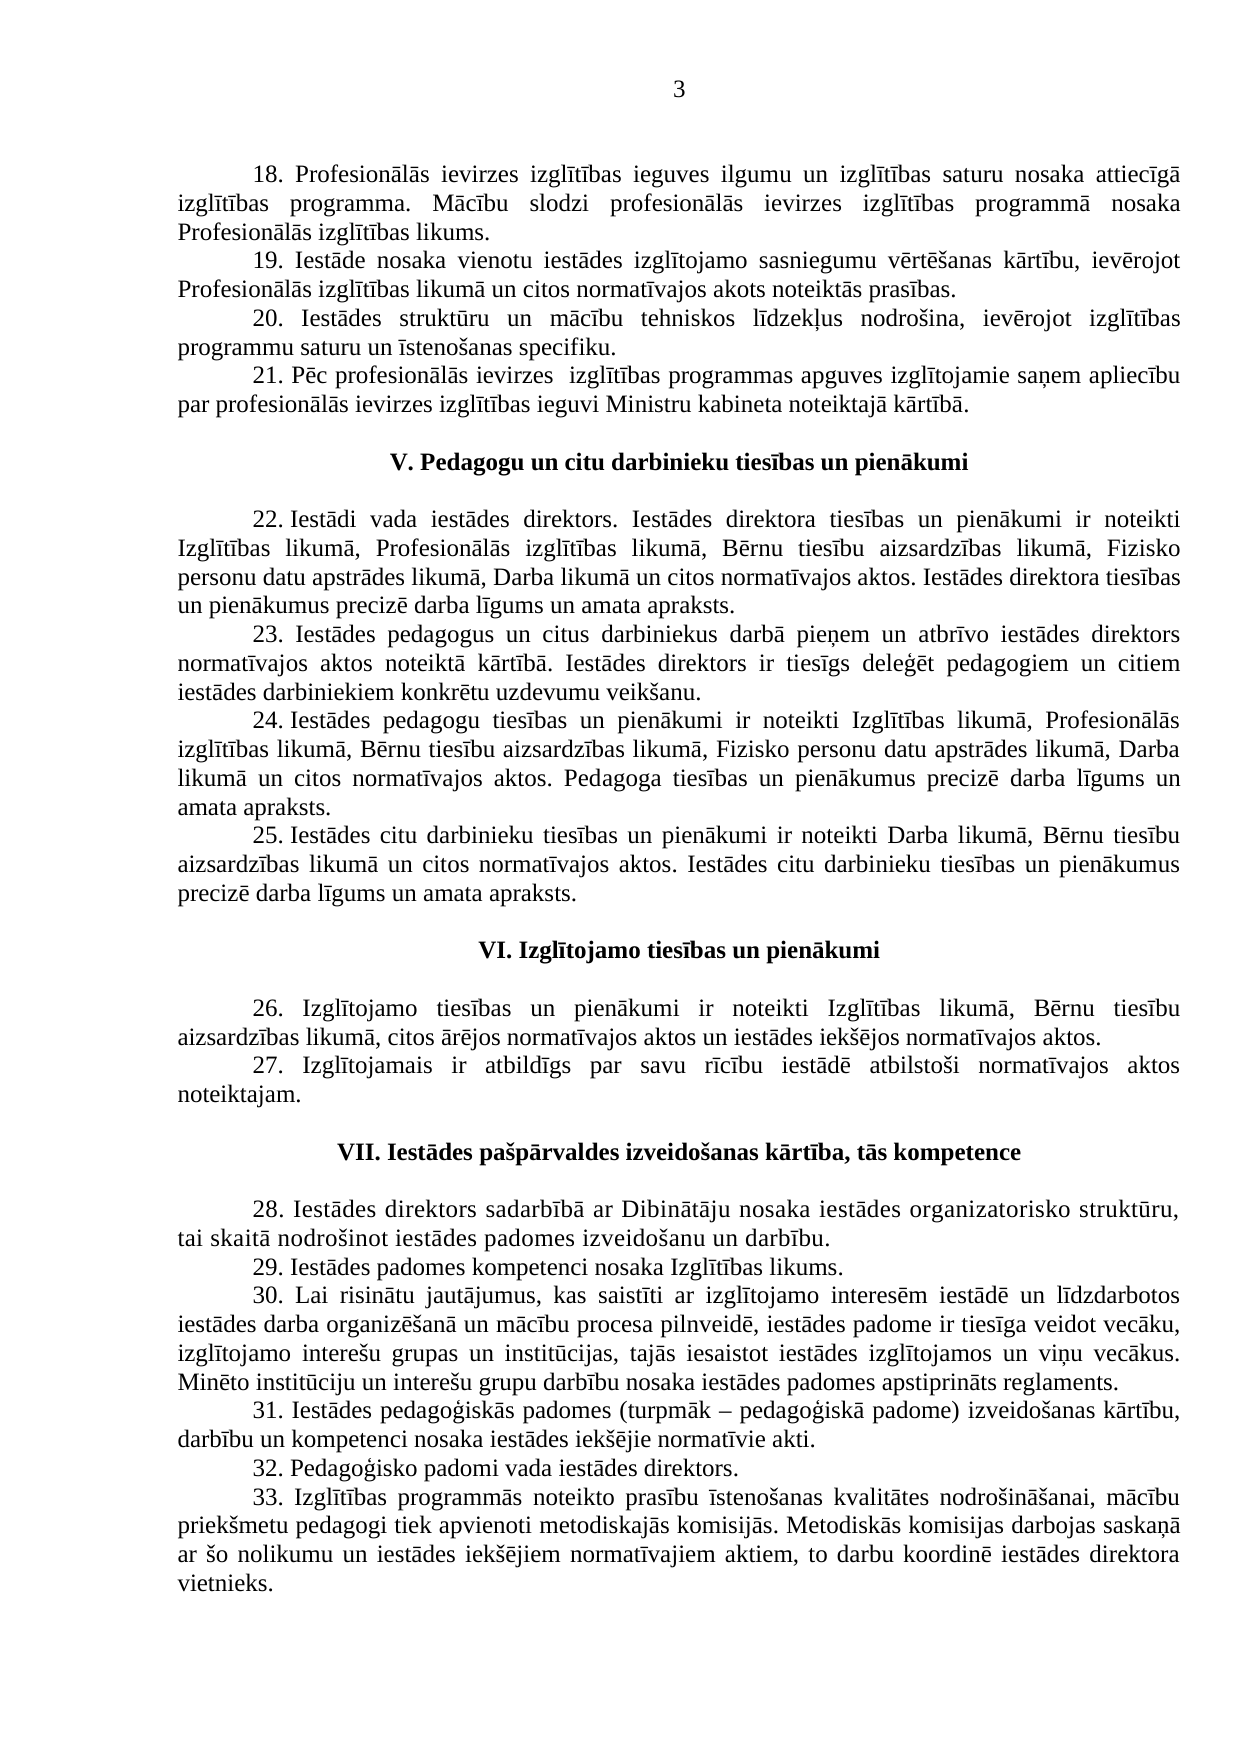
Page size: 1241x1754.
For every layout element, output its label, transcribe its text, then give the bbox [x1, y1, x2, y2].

text VI. Izglītojamo tiesības un pienākumi [177, 936, 1181, 964]
text 24. Iestādes pedagogu tiesības un pienākumi ir noteikti Izglītības likumā, Profesionālās izglītības likumā, Bērnu tiesību aizsardzības likumā, Fizisko personu datu apstrādes likumā, Darba likumā un citos normatīvajos aktos. Pedagoga tiesības un pienākumus precizē darba līgums un amata apraksts. [177, 706, 1181, 821]
text 19. Iestāde nosaka vienotu iestādes izglītojamo sasniegumu vērtēšanas kārtību, ievērojot Profesionālās izglītības likumā un citos normatīvajos akots noteiktās prasības. [177, 246, 1181, 303]
text 32. Pedagoģisko padomi vada iestādes direktors. [177, 1453, 1181, 1482]
text 21. Pēc profesionālās ievirzes izglītības programmas apguves izglītojamie saņem apliecību par profesionālās ievirzes izglītības ieguvi Ministru kabineta noteiktajā kārtībā. [177, 361, 1181, 418]
text 23. Iestādes pedagogus un citus darbiniekus darbā pieņem un atbrīvo iestādes direktors normatīvajos aktos noteiktā kārtībā. Iestādes direktors ir tiesīgs deleģēt pedagogiem un citiem iestādes darbiniekiem konkrētu uzdevumu veikšanu. [177, 619, 1181, 706]
text VII. Iestādes pašpārvaldes izveidošanas kārtība, tās kompetence [177, 1137, 1181, 1166]
text V. Pedagogu un citu darbinieku tiesības un pienākumi [177, 447, 1181, 476]
text 20. Iestādes struktūru un mācību tehniskos līdzekļus nodrošina, ievērojot izglītības programmu saturu un īstenošanas specifiku. [177, 303, 1181, 361]
text 30. Lai risinātu jautājumus, kas saistīti ar izglītojamo interesēm iestādē un līdzdarbotos iestādes darba organizēšanā un mācību procesa pilnveidē, iestādes padome ir tiesīga veidot vecāku, izglītojamo interešu grupas un institūcijas, tajās iesaistot iestādes izglītojamos un viņu vecākus. Minēto institūciju un interešu grupu darbību nosaka iestādes padomes apstiprināts reglaments. [177, 1281, 1181, 1396]
text 18. Profesionālās ievirzes izglītības ieguves ilgumu un izglītības saturu nosaka attiecīgā izglītības programma. Mācību slodzi profesionālās ievirzes izglītības programmā nosaka Profesionālās izglītības likums. [177, 159, 1181, 246]
text 22. Iestādi vada iestādes direktors. Iestādes direktora tiesības un pienākumi ir noteikti Izglītības likumā, Profesionālās izglītības likumā, Bērnu tiesību aizsardzības likumā, Fizisko personu datu apstrādes likumā, Darba likumā un citos normatīvajos aktos. Iestādes direktora tiesības un pienākumus precizē darba līgums un amata apraksts. [177, 504, 1181, 619]
text 26. Izglītojamo tiesības un pienākumi ir noteikti Izglītības likumā, Bērnu tiesību aizsardzības likumā, citos ārējos normatīvajos aktos un iestādes iekšējos normatīvajos aktos. [177, 993, 1181, 1051]
text 31. Iestādes pedagoģiskās padomes (turpmāk – pedagoģiskā padome) izveidošanas kārtību, darbību un kompetenci nosaka iestādes iekšējie normatīvie akti. [177, 1396, 1181, 1453]
text 29. Iestādes padomes kompetenci nosaka Izglītības likums. [177, 1252, 1181, 1281]
text 25. Iestādes citu darbinieku tiesības un pienākumi ir noteikti Darba likumā, Bērnu tiesību aizsardzības likumā un citos normatīvajos aktos. Iestādes citu darbinieku tiesības un pienākumus precizē darba līgums un amata apraksts. [177, 821, 1181, 907]
text 33. Izglītības programmās noteikto prasību īstenošanas kvalitātes nodrošināšanai, mācību priekšmetu pedagogi tiek apvienoti metodiskajās komisijās. Metodiskās komisijas darbojas saskaņā ar šo nolikumu un iestādes iekšējiem normatīvajiem aktiem, to darbu koordinē iestādes direktora vietnieks. [177, 1482, 1181, 1597]
text 27. Izglītojamais ir atbildīgs par savu rīcību iestādē atbilstoši normatīvajos aktos noteiktajam. [177, 1051, 1181, 1108]
text 28. Iestādes direktors sadarbībā ar Dibinātāju nosaka iestādes organizatorisko struktūru, tai skaitā nodrošinot iestādes padomes izveidošanu un darbību. [177, 1194, 1181, 1252]
